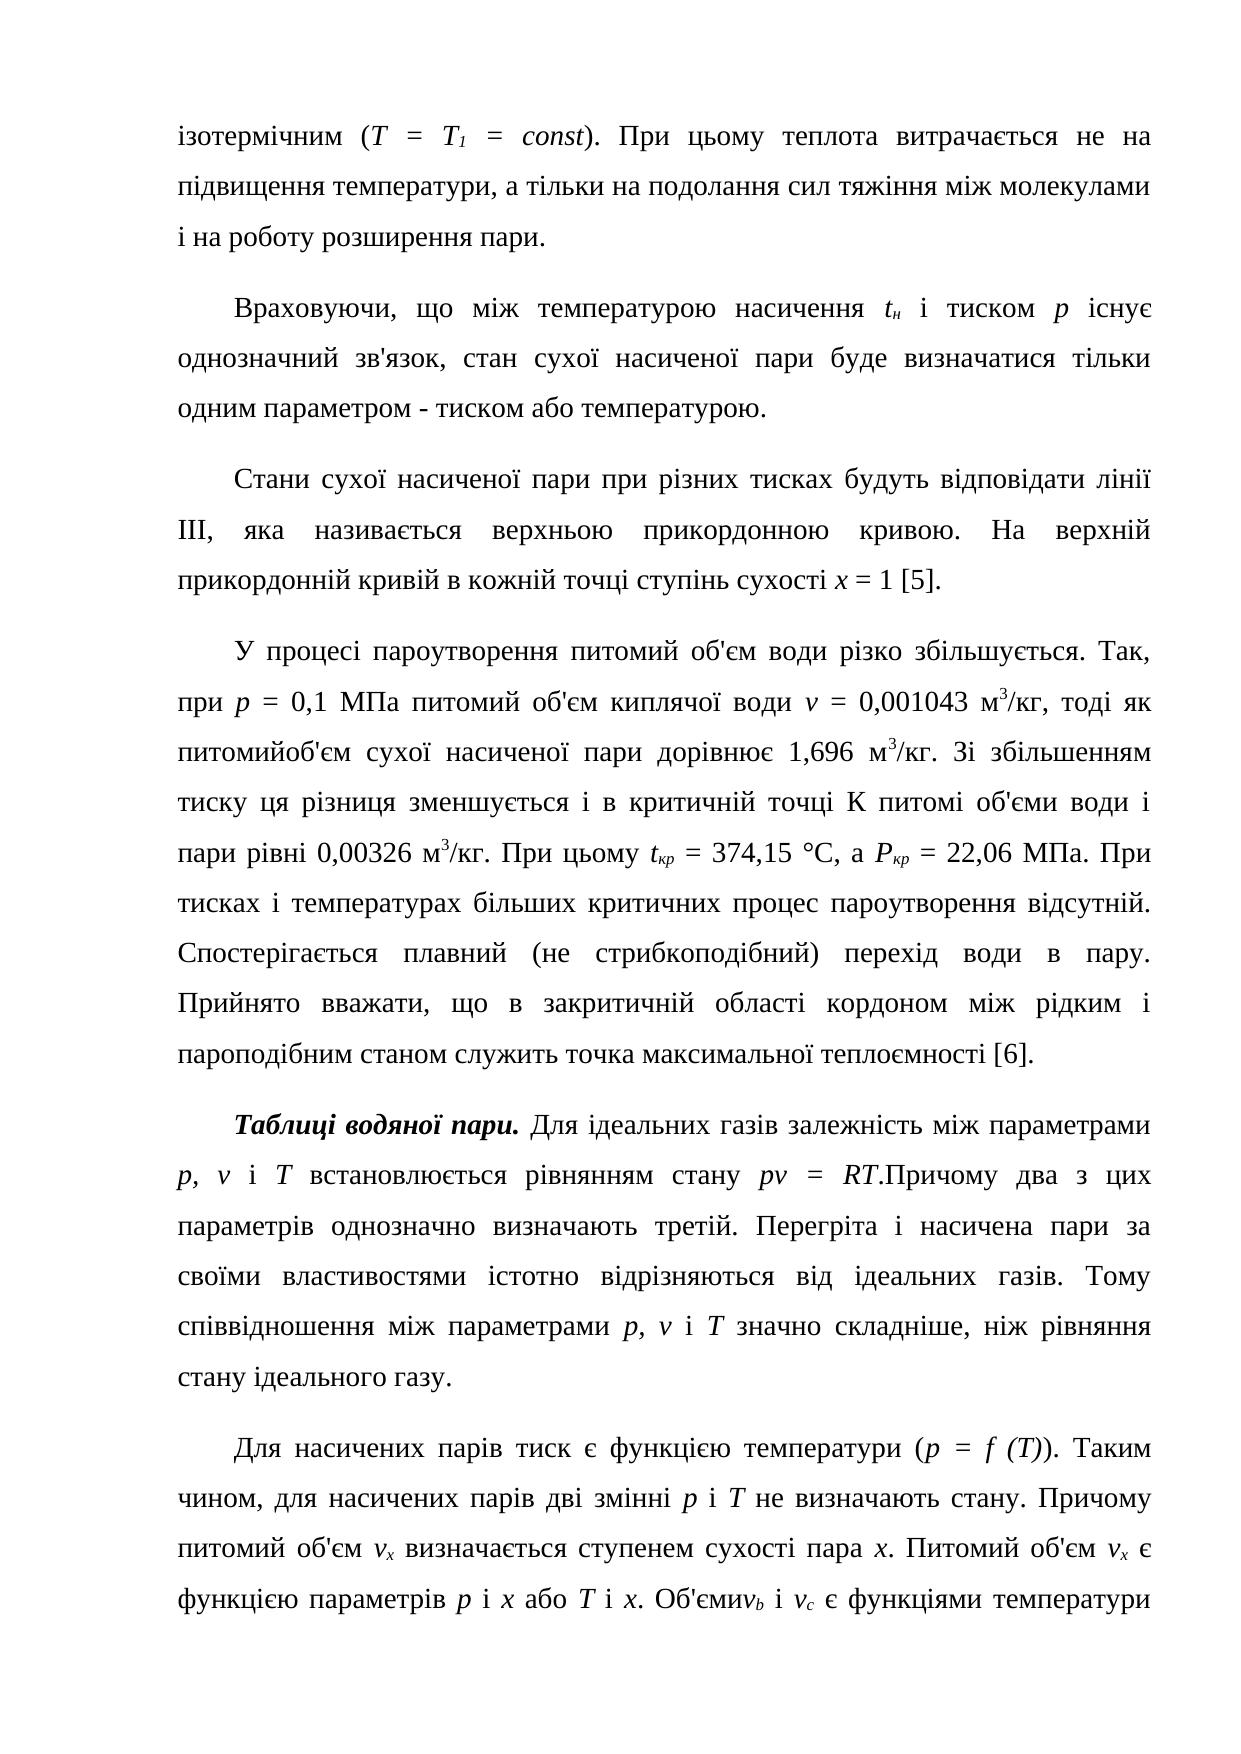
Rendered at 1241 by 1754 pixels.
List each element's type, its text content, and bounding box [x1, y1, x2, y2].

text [177, 1430, 1152, 1614]
text Таблиці водяної пари. Для ідеальних газів залежність між параметрами р, v і T встановлюється рівнянням стану pv = RT.Причому два з цих параметрів однозначно визначають третій. Перегріта і насичена пари за своїми властивостями істотно відрізняються від ідеальних газів. Тому співвідношення між параметрами р, v і Т значно складніше, ніж рівняння стану ідеального газу. [177, 1107, 1152, 1392]
text Враховуючи, що між температурою насичення tн і тиском р існує однозначний зв'язок, стан сухої насиченої пари буде визначатися тільки одним параметром - тиском або температурою. [177, 290, 1152, 424]
text У процесі пароутворення питомий об'єм води різко збільшується. Так, при р = 0,1 МПа питомий об'єм киплячої води v = 0,001043 м3/кг, тоді як питомийоб'єм сухої насиченої пари дорівнює 1,696 м3/кг. Зі збільшенням тиску ця різниця зменшується і в критичній точці К питомі об'єми води і пари рівні 0,00326 м3/кг. При цьому tкр = 374,15 °С, а Pкр = 22,06 МПа. При тисках і температурах більших критичних процес пароутворення відсутній. Спостерігається плавний (не стрибкоподібний) перехід води в пару. Прийнято вважати, що в закритичній області кордоном між рідким і пароподібним станом служить точка максимальної теплоємності [6]. [177, 633, 1152, 1069]
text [177, 118, 1152, 252]
text Стани сухої насиченої пари при різних тисках будуть відповідати лінії III, яка називається верхньою прикордонною кривою. На верхній прикордонній кривій в кожній точці ступінь сухості х = 1 [5]. [177, 462, 1152, 596]
